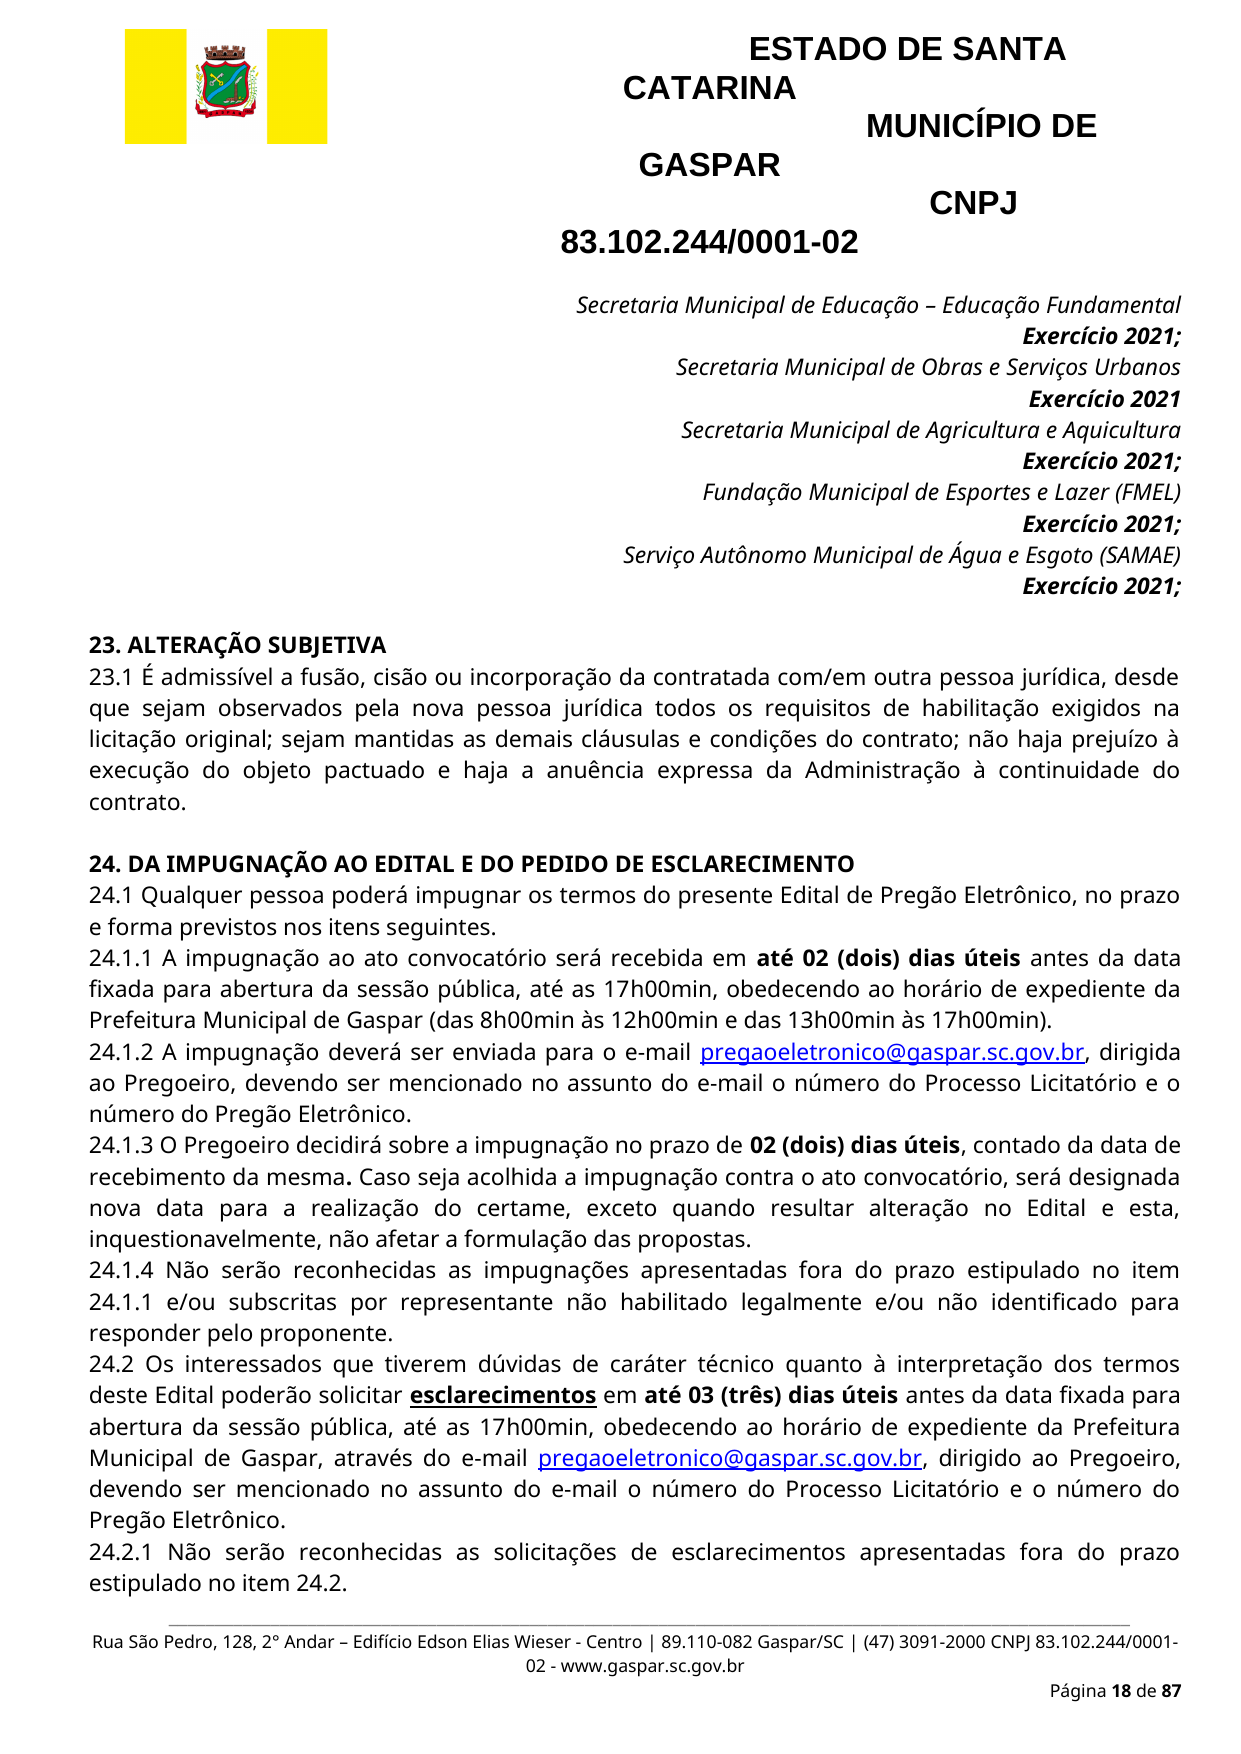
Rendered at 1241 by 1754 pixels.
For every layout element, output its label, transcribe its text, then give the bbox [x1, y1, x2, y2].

text 24.1.1 A impugnação ao ato convocatório será recebida em até 02 (dois) dias úteis antes da data fixada para abertura da sessão pública, até as 17h00min, obedecendo ao horário de expediente da Prefeitura Municipal de Gaspar (das 8h00min às 12h00min e das 13h00min às 17h00min). [89, 942, 1181, 1036]
text 24.1.2 A impugnação deverá ser enviada para o e-mail pregaoeletronico@gaspar.sc.gov.br, dirigida ao Pregoeiro, devendo ser mencionado no assunto do e-mail o número do Processo Licitatório e o número do Pregão Eletrônico. [89, 1036, 1181, 1129]
text 24. DA IMPUGNAÇÃO AO EDITAL E DO PEDIDO DE ESCLARECIMENTO [89, 848, 1181, 879]
text Serviço Autônomo Municipal de Água e Esgoto (SAMAE) [89, 539, 1181, 570]
text 24.1 Qualquer pessoa poderá impugnar os termos do presente Edital de Pregão Eletrônico, no prazo e forma previstos nos itens seguintes. [89, 879, 1181, 942]
text Secretaria Municipal de Agricultura e Aquicultura [89, 414, 1181, 445]
text 24.1.4 Não serão reconhecidas as impugnações apresentadas fora do prazo estipulado no item 24.1.1 e/ou subscritas por representante não habilitado legalmente e/ou não identificado para responder pelo proponente. [89, 1254, 1181, 1348]
text Secretaria Municipal de Educação – Educação Fundamental [89, 289, 1181, 320]
text 24.2.1 Não serão reconhecidas as solicitações de esclarecimentos apresentadas fora do prazo estipulado no item 24.2. [89, 1536, 1181, 1598]
text 24.1.3 O Pregoeiro decidirá sobre a impugnação no prazo de 02 (dois) dias úteis, contado da data de recebimento da mesma. Caso seja acolhida a impugnação contra o ato convocatório, será designada nova data para a realização do certame, exceto quando resultar alteração no Edital e esta, inquestionavelmente, não afetar a formulação das propostas. [89, 1129, 1181, 1254]
text Exercício 2021 [89, 383, 1181, 414]
text Exercício 2021; [89, 508, 1181, 539]
text Exercício 2021; [89, 570, 1181, 601]
text Exercício 2021; [89, 445, 1181, 476]
text 23. ALTERAÇÃO SUBJETIVA [89, 629, 1181, 661]
text Fundação Municipal de Esportes e Lazer (FMEL) [89, 476, 1181, 508]
text Secretaria Municipal de Obras e Serviços Urbanos [89, 351, 1181, 383]
picture [124, 29, 328, 144]
text 23.1 É admissível a fusão, cisão ou incorporação da contratada com/em outra pessoa jurídica, desde que sejam observados pela nova pessoa jurídica todos os requisitos de habilitação exigidos na licitação original; sejam mantidas as demais cláusulas e condições do contrato; não haja prejuízo à execução do objeto pactuado e haja a anuência expressa da Administração à continuidade do contrato. [89, 661, 1181, 817]
text Exercício 2021; [89, 320, 1181, 351]
text 24.2 Os interessados que tiverem dúvidas de caráter técnico quanto à interpretação dos termos deste Edital poderão solicitar esclarecimentos em até 03 (três) dias úteis antes da data fixada para abertura da sessão pública, até as 17h00min, obedecendo ao horário de expediente da Prefeitura Municipal de Gaspar, através do e-mail pregaoeletronico@gaspar.sc.gov.br, dirigido ao Pregoeiro, devendo ser mencionado no assunto do e-mail o número do Processo Licitatório e o número do Pregão Eletrônico. [89, 1348, 1181, 1536]
